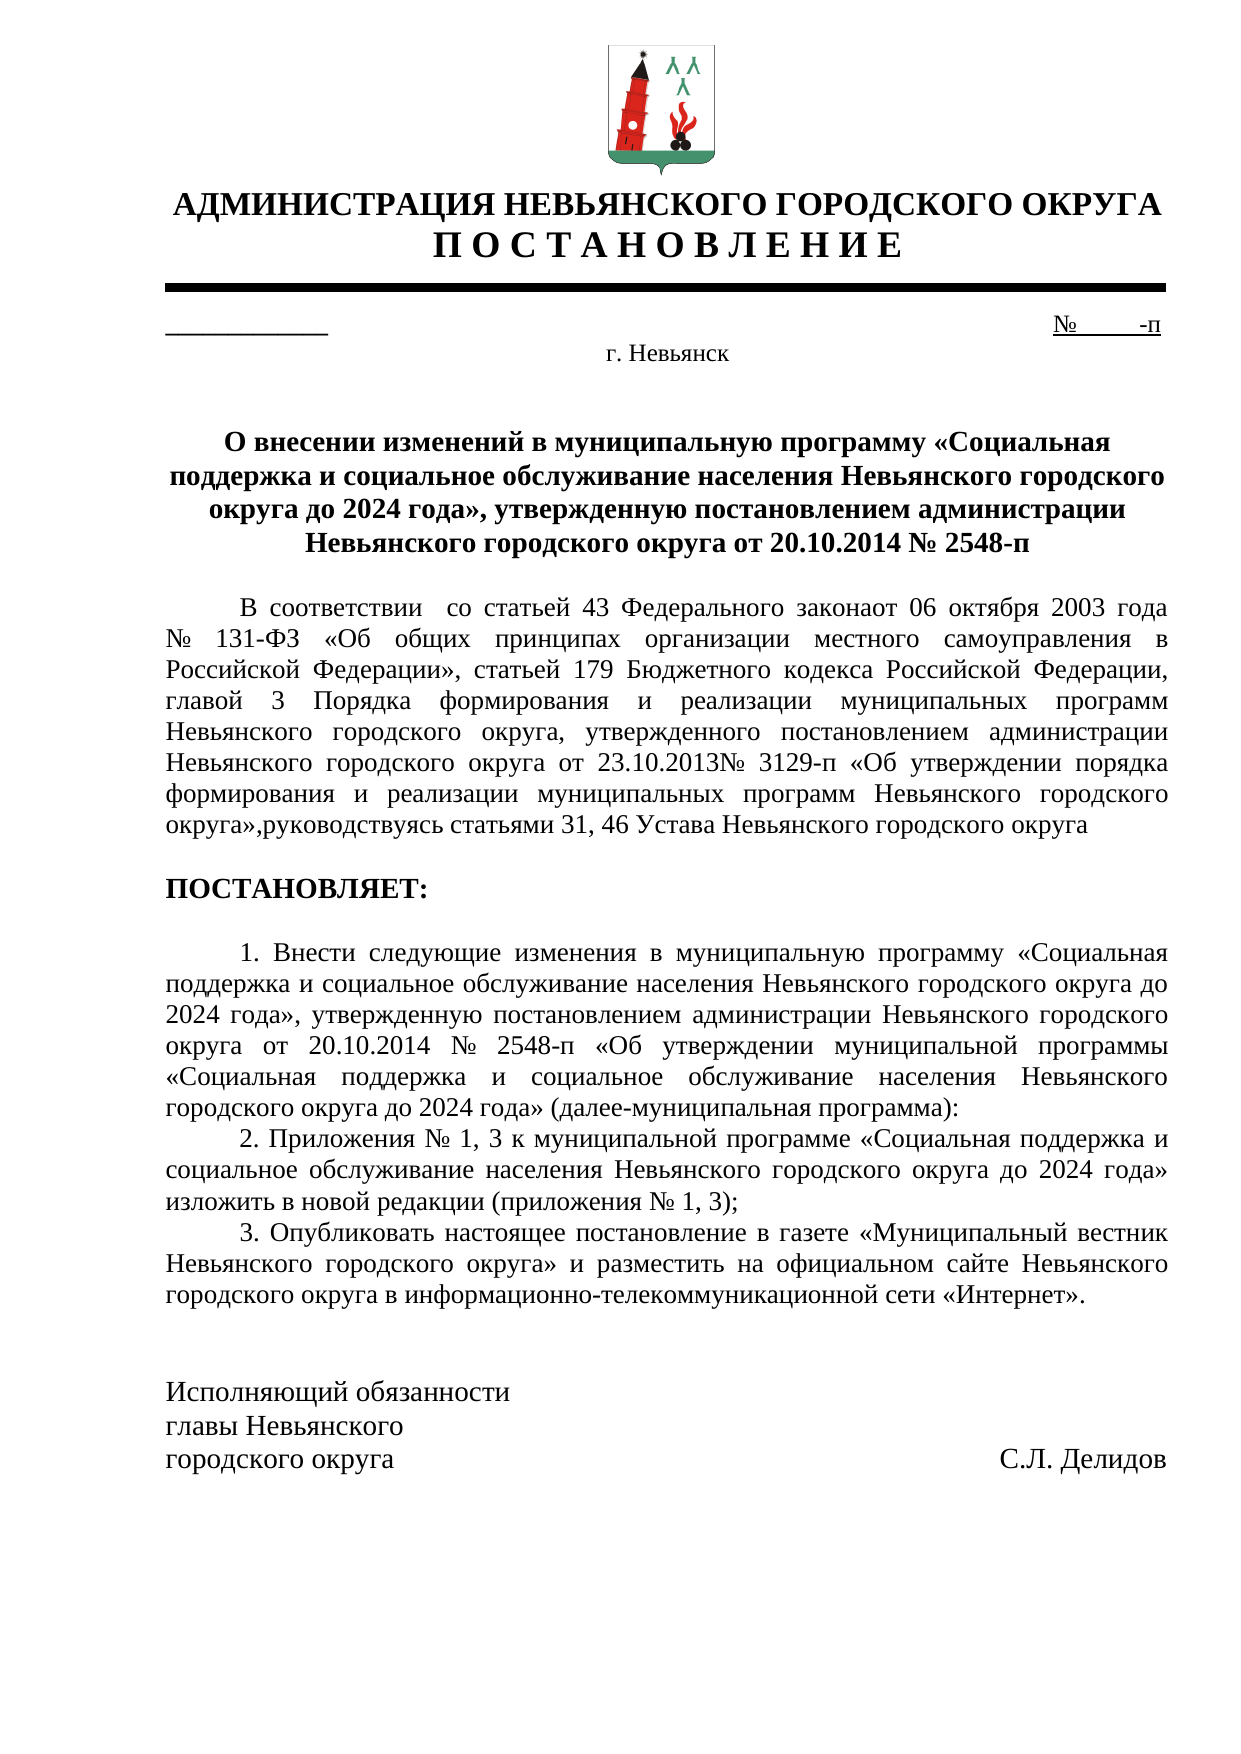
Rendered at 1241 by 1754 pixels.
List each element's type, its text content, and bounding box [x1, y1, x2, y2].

text АДМИНИСТРАЦИЯ НЕВЬЯНСКОГО ГОРОДСКОГО ОКРУГА [165, 184, 1169, 223]
text городского округа С.Л. Делидов [165, 1441, 1169, 1475]
text г. Невьянск [165, 338, 1169, 367]
text Исполняющий обязанности [165, 1374, 1169, 1408]
text главы Невьянского [165, 1408, 1169, 1441]
text П О С Т А Н О В Л Е Н И Е [165, 223, 1169, 266]
text _____________ № -п [165, 309, 1169, 338]
text 2. Приложения № 1, 3 к муниципальной программе «Социальная поддержка и социальное обслуживание населения Невьянского городского округа до 2024 года» изложить в новой редакции (приложения № 1, 3); [165, 1122, 1169, 1216]
text 1. Внести следующие изменения в муниципальную программу «Социальная поддержка и социальное обслуживание населения Невьянского городского округа до 2024 года», утвержденную постановлением администрации Невьянского городского округа от 20.10.2014 № 2548-п «Об утверждении муниципальной программы «Социальная поддержка и социальное обслуживание населения Невьянского городского округа до 2024 года» (далее-муниципальная программа): [165, 936, 1169, 1122]
text 3. Опубликовать настоящее постановление в газете «Муниципальный вестник Невьянского городского округа» и разместить на официальном сайте Невьянского городского округа в информационно-телекоммуникационной сети «Интернет». [165, 1216, 1169, 1309]
text ПОСТАНОВЛЯЕТ: [165, 871, 1169, 904]
text В соответствии со статьей 43 Федерального законаот 06 октября 2003 года № 131-ФЗ «Об общих принципах организации местного самоуправления в Российской Федерации», статьей 179 Бюджетного кодекса Российской Федерации, главой 3 Порядка формирования и реализации муниципальных программ Невьянского городского округа, утвержденного постановлением администрации Невьянского городского округа от 23.10.2013№ 3129-п «Об утверждении порядка формирования и реализации муниципальных программ Невьянского городского округа»,руководствуясь статьями 31, 46 Устава Невьянского городского округа [165, 591, 1169, 840]
text О внесении изменений в муниципальную программу «Социальная поддержка и социальное обслуживание населения Невьянского городского округа до 2024 года», утвержденную постановлением администрации Невьянского городского округа от 20.10.2014 № 2548-п [165, 424, 1169, 558]
